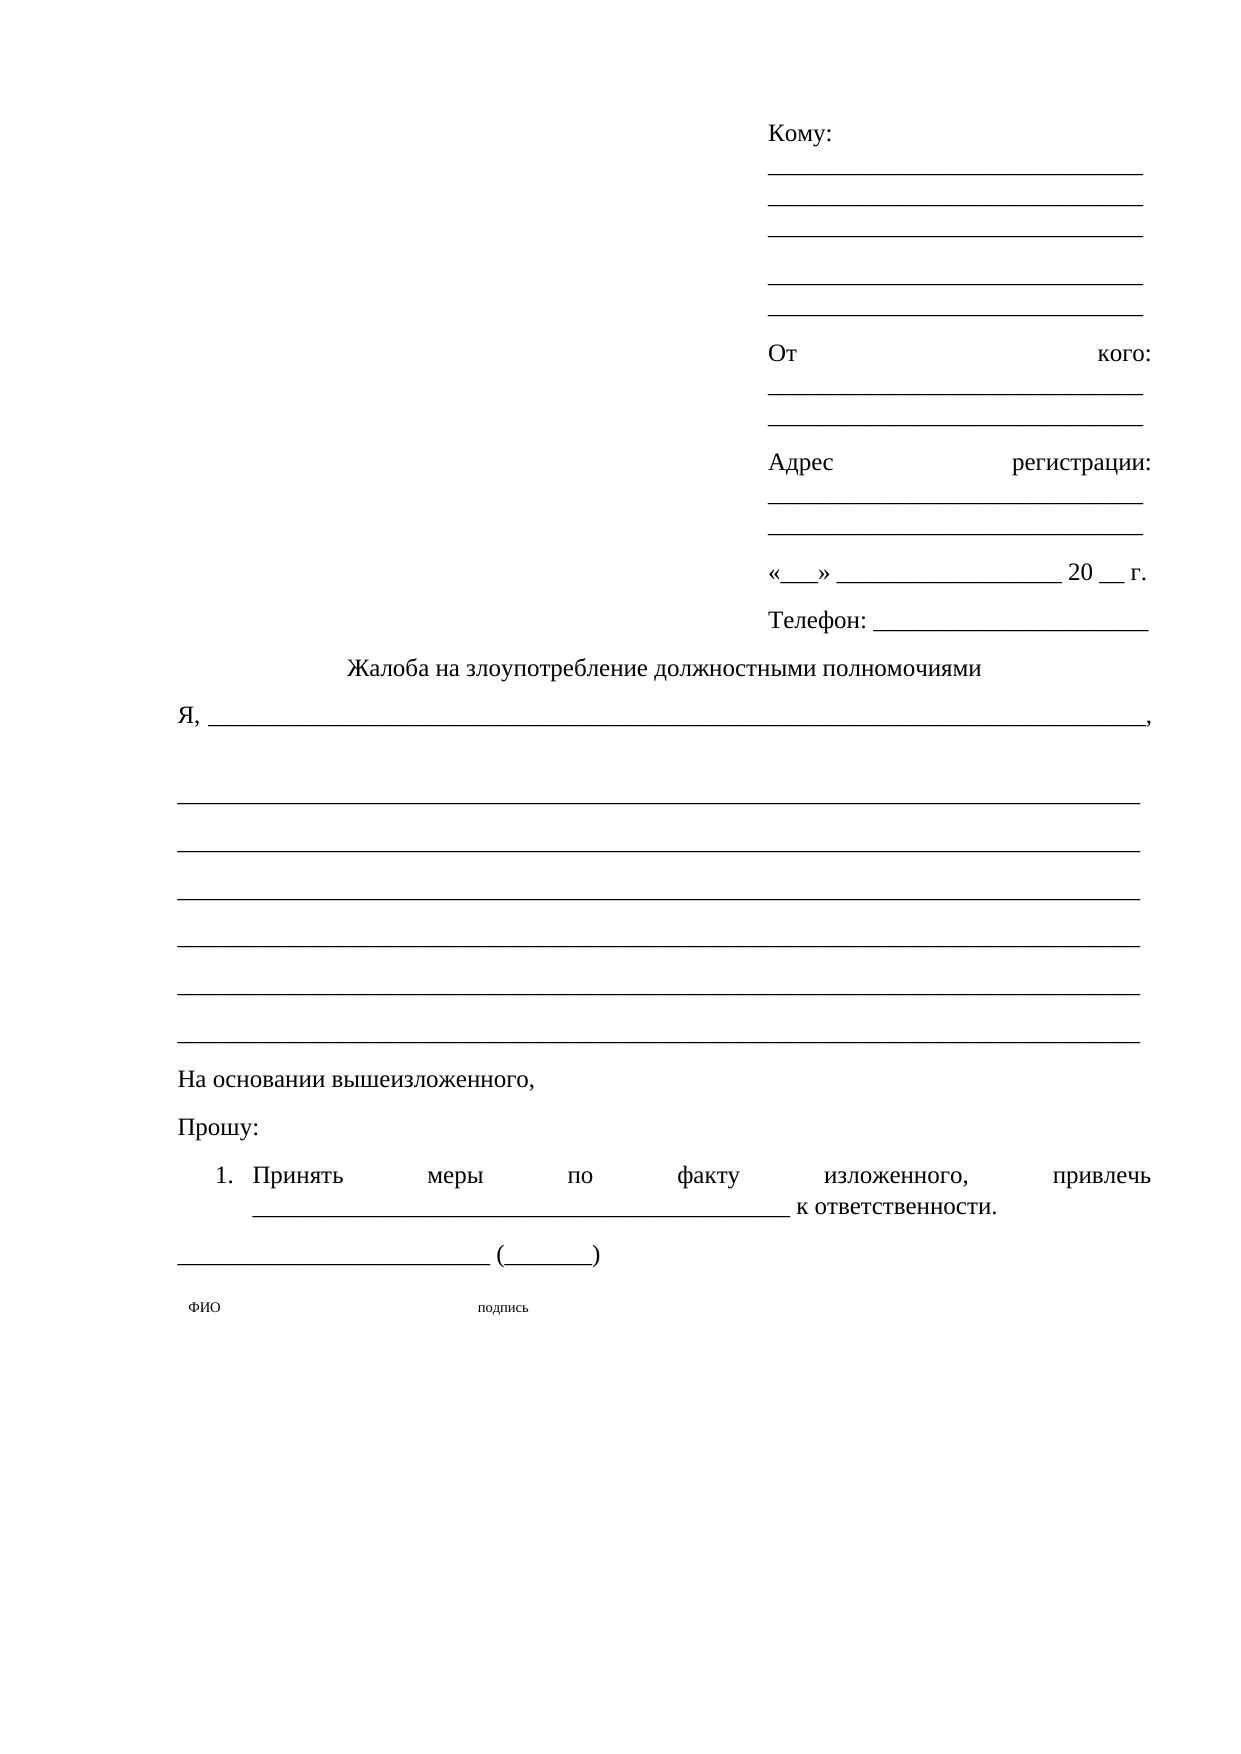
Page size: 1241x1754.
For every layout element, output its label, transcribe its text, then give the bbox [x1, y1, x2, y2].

text ФИО подпись [177, 1286, 1152, 1315]
text Я, ___________________________________________________________________________, [177, 700, 1152, 759]
text _________________________ (_______) [177, 1239, 1152, 1267]
text _____________________________________________________________________________ [177, 874, 1152, 902]
text Прошу: [177, 1112, 1152, 1141]
text _____________________________________________________________________________ [177, 921, 1152, 950]
text На основании вышеизложенного, [177, 1064, 1152, 1093]
text _____________________________________________________________________________ [177, 778, 1152, 807]
text Кому: __________________________________________________________________________________________ [768, 118, 1152, 240]
text «___» __________________ 20 __ г. [768, 557, 1152, 586]
text Телефон: ______________________ [768, 605, 1152, 634]
list Принять меры по факту изложенного, привлечь ___________________________________________ к ответственности. [215, 1160, 1152, 1220]
text _____________________________________________________________________________ [177, 1017, 1152, 1046]
text _____________________________________________________________________________ [177, 969, 1152, 998]
text Адрес регистрации: ____________________________________________________________ [768, 447, 1152, 538]
text ____________________________________________________________ [768, 259, 1152, 319]
text Жалоба на злоупотребление должностными полномочиями [177, 653, 1152, 681]
text _____________________________________________________________________________ [177, 826, 1152, 855]
text От кого: ____________________________________________________________ [768, 338, 1152, 428]
